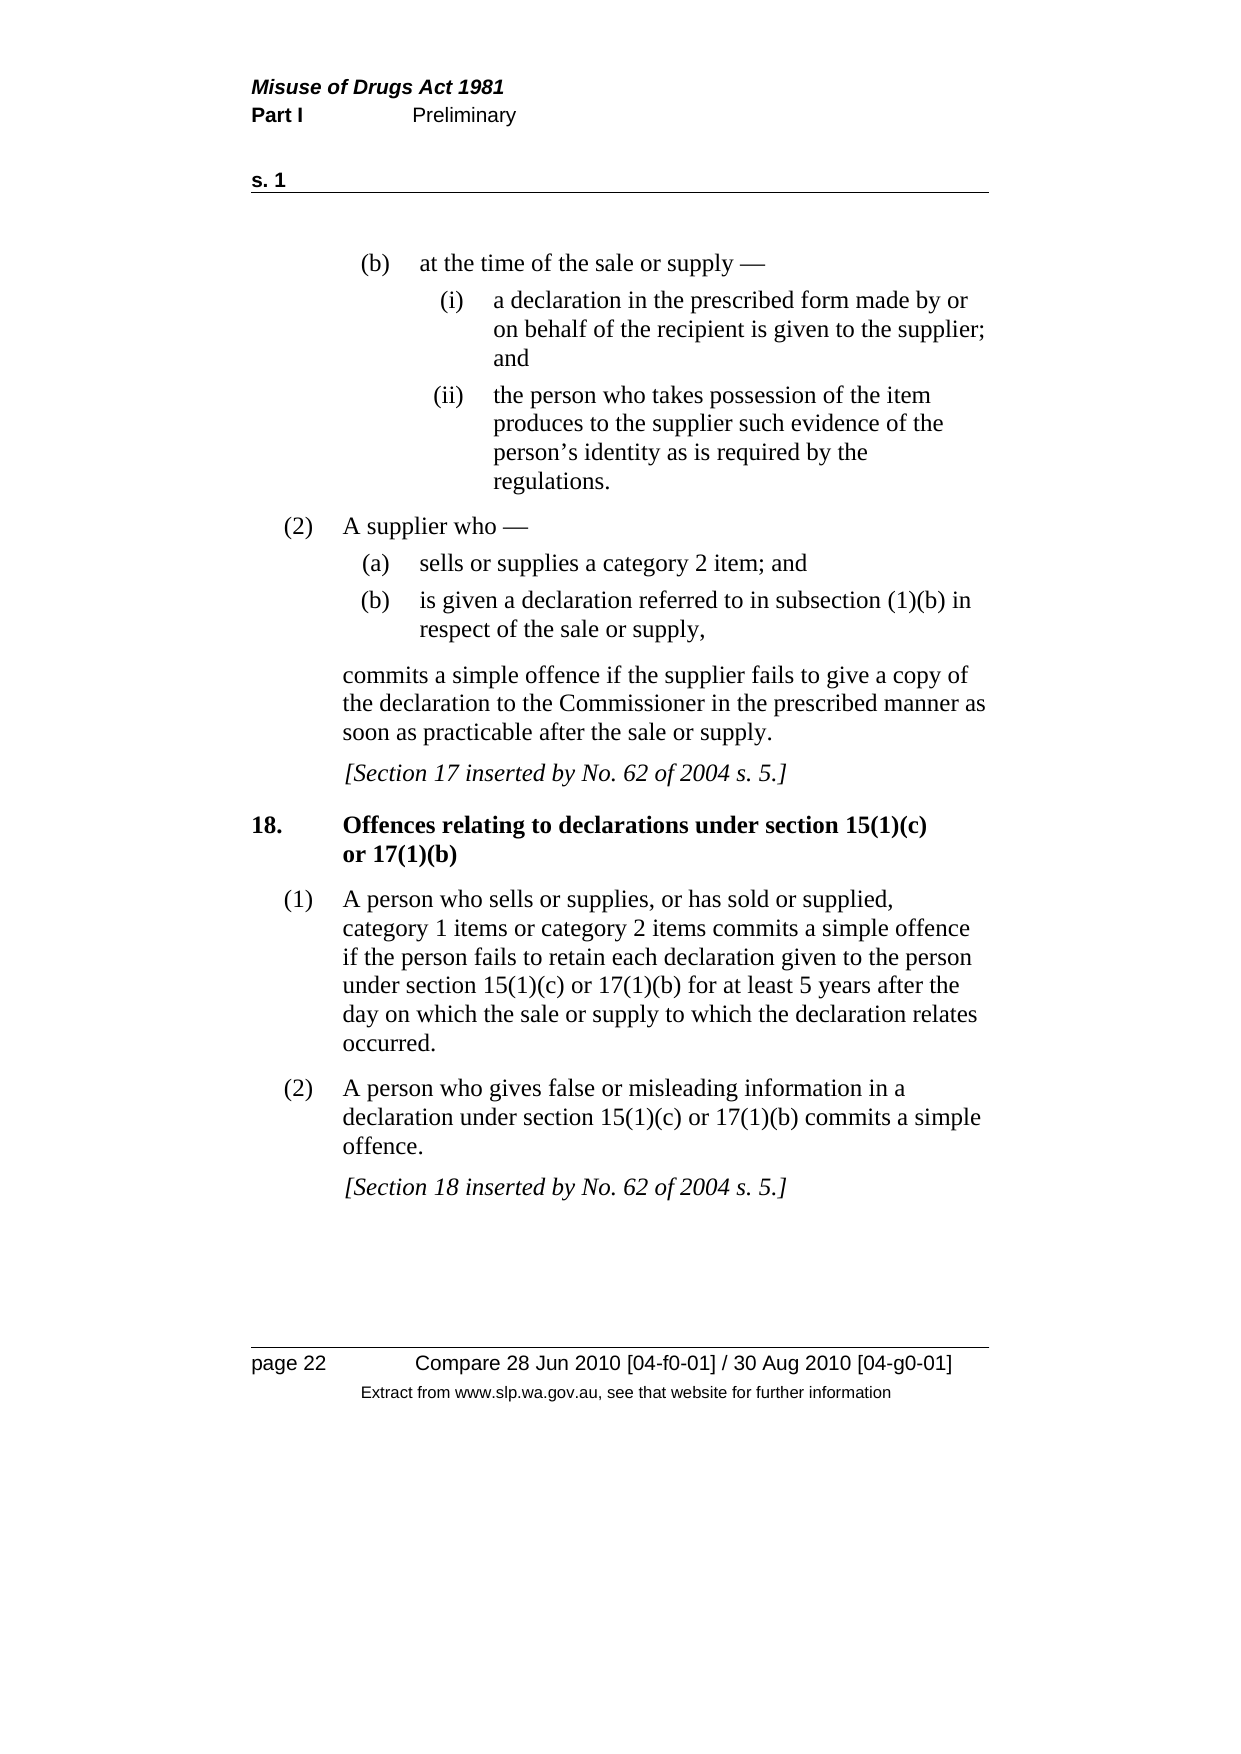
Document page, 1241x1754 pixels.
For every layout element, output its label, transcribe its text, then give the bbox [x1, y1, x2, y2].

subtitle 18. Offences relating to declarations under section 15(1)(c) or 17(1)(b) [251, 810, 989, 868]
text (b) at the time of the sale or supply — [251, 248, 989, 277]
text (2) A person who gives false or misleading information in a declaration under section 15(1)(c) or 17(1)(b) commits a simple offence. [251, 1073, 989, 1160]
text (b) is given a declaration referred to in subsection (1)(b) in respect of the sale or supply, [251, 586, 989, 643]
text (1) A person who sells or supplies, or has sold or supplied, category 1 items or category 2 items commits a simple offence if the person fails to retain each declaration given to the person under section 15(1)(c) or 17(1)(b) for at least 5 years after the day on which the sale or supply to which the declaration relates occurred. [251, 884, 989, 1057]
text (2) A supplier who — [251, 511, 989, 540]
text commits a simple offence if the supplier fails to give a copy of the declaration to the Commissioner in the prescribed manner as soon as practicable after the sale or supply. [251, 660, 989, 746]
text [Section 18 inserted by No. 62 of 2004 s. 5.] [251, 1172, 989, 1201]
text [Section 17 inserted by No. 62 of 2004 s. 5.] [251, 758, 989, 787]
text (ii) the person who takes possession of the item produces to the supplier such evidence of the person’s identity as is required by the regulations. [251, 380, 989, 495]
text (i) a declaration in the prescribed form made by or on behalf of the recipient is given to the supplier; and [251, 285, 989, 371]
text (a) sells or supplies a category 2 item; and [251, 548, 989, 577]
